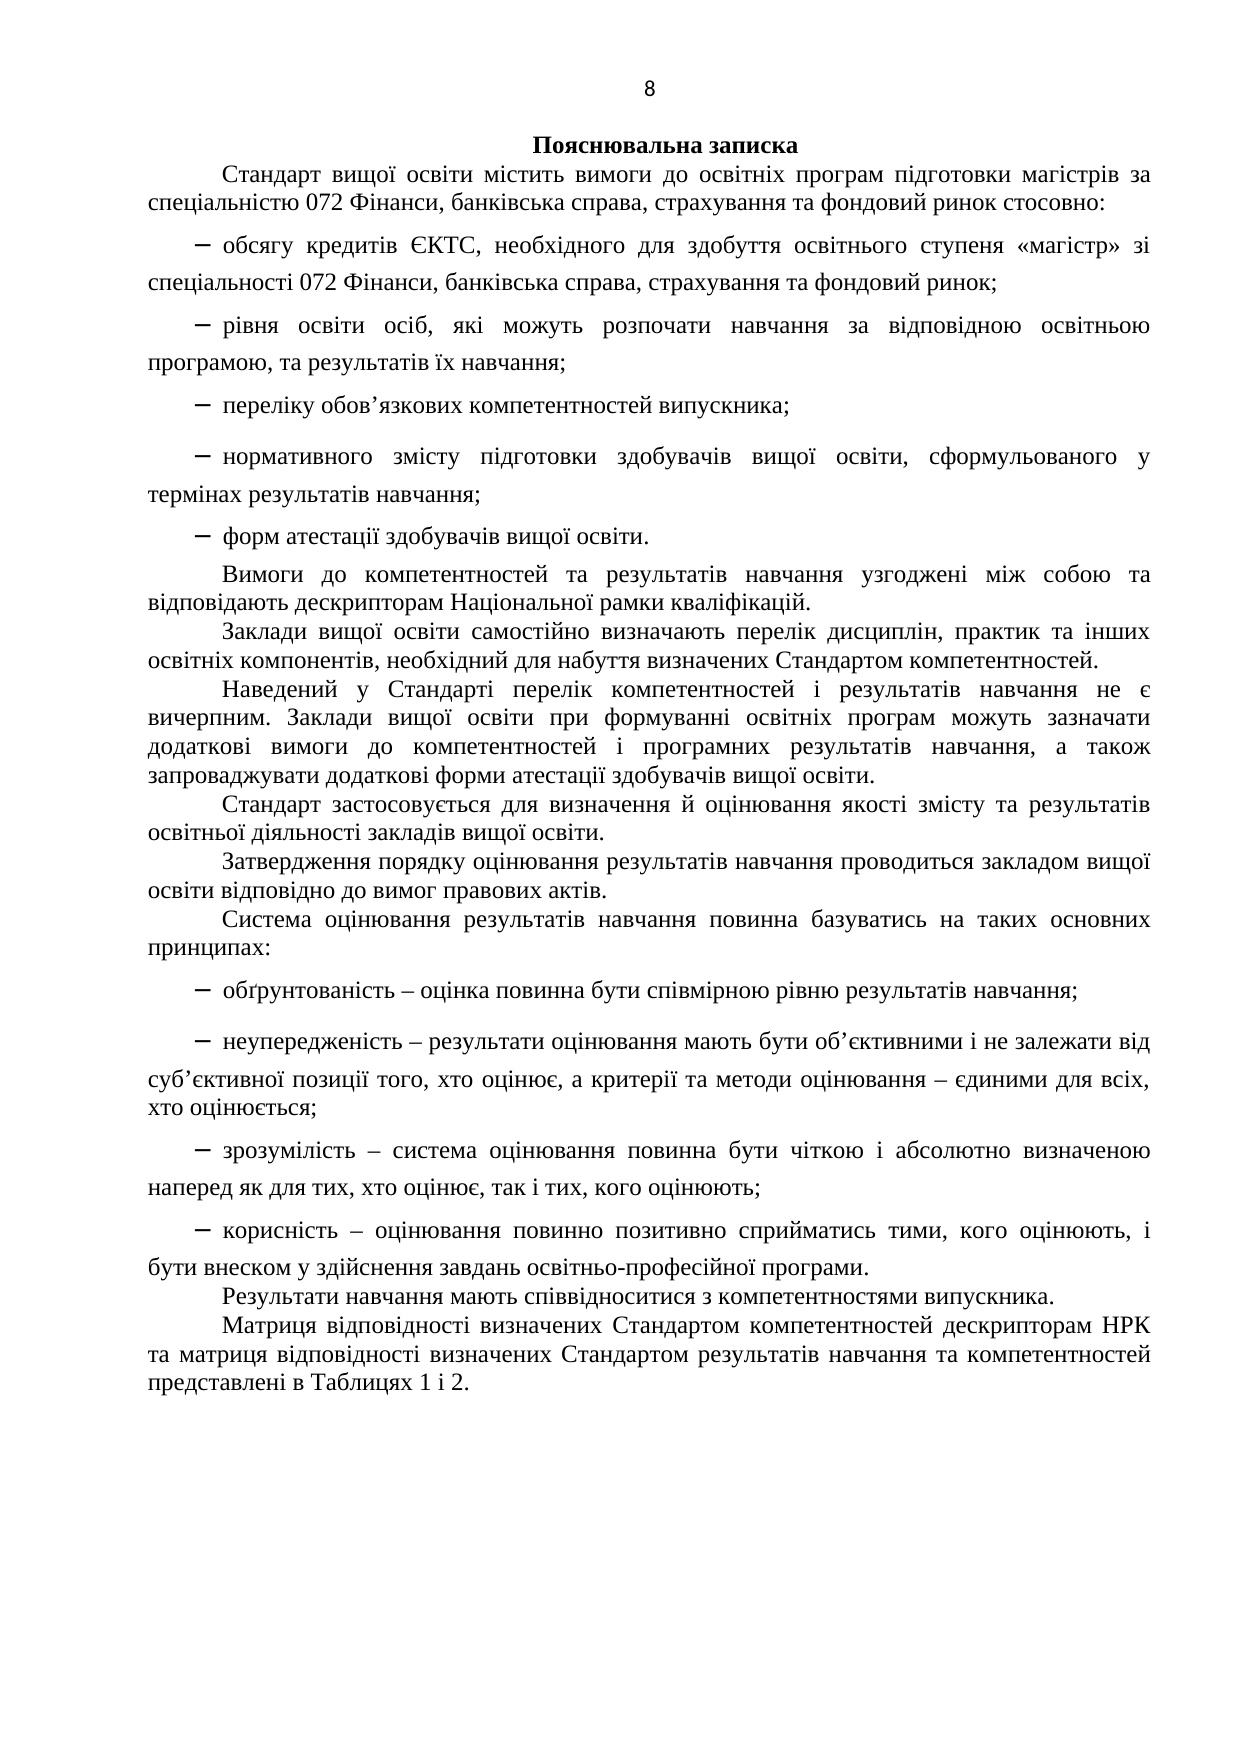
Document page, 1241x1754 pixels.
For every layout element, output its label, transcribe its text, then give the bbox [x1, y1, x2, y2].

text Вимоги до компетентностей та результатів навчання узгоджені між собою та відповідають дескрипторам Національної рамки кваліфікацій. [148, 559, 1152, 616]
text Стандарт вищої освіти містить вимоги до освітніх програм підготовки магістрів за спеціальністю 072 Фінанси, банківська справа, страхування та фондовий ринок стосовно: [148, 159, 1152, 216]
list переліку обов’язкових компетентностей випускника; [148, 376, 1152, 427]
list зрозумілість – система оцінювання повинна бути чіткою і абсолютно визначеною наперед як для тих, хто оцінює, так і тих, кого оцінюють; [148, 1121, 1152, 1201]
text Результати навчання мають співвідноситися з компетентностями випускника. [148, 1281, 1152, 1310]
text Система оцінювання результатів навчання повинна базуватись на таких основних принципах: [148, 904, 1152, 961]
list форм атестації здобувачів вищої освіти. [148, 507, 1152, 559]
text Матриця відповідності визначених Стандартом компетентностей дескрипторам НРК та матриця відповідності визначених Стандартом результатів навчання та компетентностей представлені в Таблицях 1 і 2. [148, 1310, 1152, 1396]
text Пояснювальна записка [148, 130, 1152, 159]
text Затвердження порядку оцінювання результатів навчання проводиться закладом вищої освіти відповідно до вимог правових актів. [148, 846, 1152, 904]
list нормативного змісту підготовки здобувачів вищої освіти, сформульованого у термінах результатів навчання; [148, 427, 1152, 507]
list неупередженість – результати оцінювання мають бути об’єктивними і не залежати від суб’єктивної позиції того, хто оцінює, а критерії та методи оцінювання – єдиними для всіх, хто оцінюється; [148, 1012, 1152, 1121]
list корисність – оцінювання повинно позитивно сприйматись тими, кого оцінюють, і бути внеском у здійснення завдань освітньо-професійної програми. [148, 1201, 1152, 1281]
list обсягу кредитів ЄКТС, необхідного для здобуття освітнього ступеня «магістр» зі спеціальності 072 Фінанси, банківська справа, страхування та фондовий ринок; [148, 216, 1152, 296]
text Стандарт застосовується для визначення й оцінювання якості змісту та результатів освітньої діяльності закладів вищої освіти. [148, 789, 1152, 846]
text Заклади вищої освіти самостійно визначають перелік дисциплін, практик та інших освітніх компонентів, необхідний для набуття визначених Стандартом компетентностей. [148, 616, 1152, 674]
text Наведений у Стандарті перелік компетентностей і результатів навчання не є вичерпним. Заклади вищої освіти при формуванні освітніх програм можуть зазначати додаткові вимоги до компетентностей і програмних результатів навчання, а також запроваджувати додаткові форми атестації здобувачів вищої освіти. [148, 674, 1152, 789]
list рівня освіти осіб, які можуть розпочати навчання за відповідною освітньою програмою, та результатів їх навчання; [148, 296, 1152, 376]
list обґрунтованість – оцінка повинна бути співмірною рівню результатів навчання; [148, 961, 1152, 1012]
